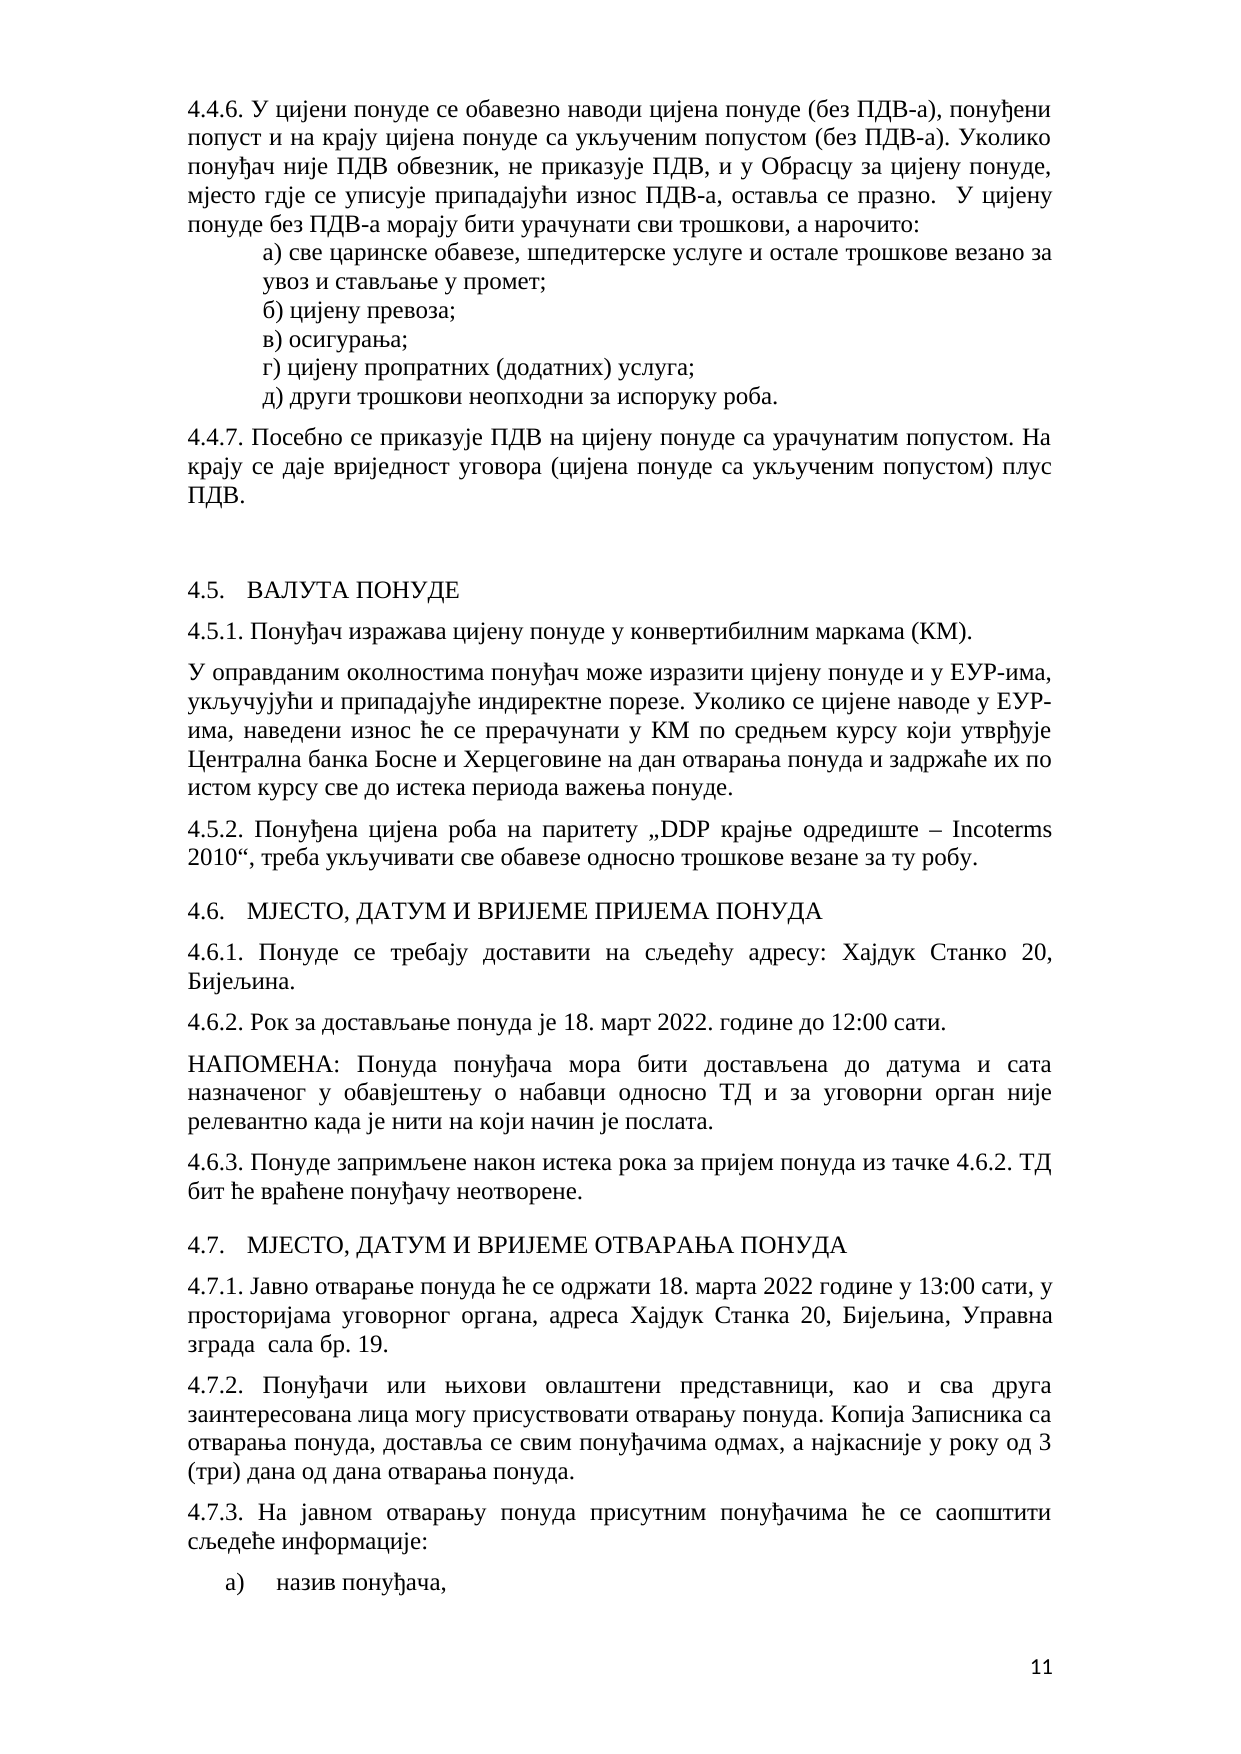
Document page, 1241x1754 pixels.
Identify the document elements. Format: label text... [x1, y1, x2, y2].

text У оправданим околностима понуђач може изразити цијену понуде и у ЕУР-има, укључујући и припадајуће индиректне порезе. Уколико се цијене наводе у ЕУР-има, наведени износ ће се прерачунати у КМ по средњем курсу који утврђује Централна банка Босне и Херцеговине на дан отварања понуда и задржаће их по истом курсу све до истека периода важења понуде. [187, 657, 1053, 801]
text в) осигурања; [187, 324, 1053, 352]
text 4.7.3. На јавном отварању понуда присутним понуђачима ће се саопштити сљедеће информације: [187, 1497, 1053, 1555]
text 4.6.1. Понуде се требају доставити на сљедећу адресу: Хајдук Станко 20, Бијељина. [187, 937, 1053, 995]
subtitle ВАЛУТА ПОНУДЕ [187, 575, 1053, 604]
text б) цијену превоза; [187, 295, 1053, 324]
text г) цијену пропратних (додатних) услуга; [187, 352, 1053, 381]
text а) све царинске обавезе, шпедитерске услуге и остале трошкове везано за увоз и стављање у промет; [262, 237, 1053, 295]
list назив понуђача, [225, 1567, 1053, 1596]
text 4.7.2. Понуђачи или њихови овлаштени представници, као и сва друга заинтересована лица могу присуствовати отварању понуда. Копија Записника са отварања понуда, доставља се свим понуђачима одмах, а најкасније у року од 3 (три) дана од дана отварања понуда. [187, 1370, 1053, 1485]
subtitle МЈЕСТО, ДАТУМ И ВРИЈЕМЕ ПРИЈЕМА ПОНУДА [187, 896, 1053, 925]
text 4.7.1. Јавно отварање понуда ће се одржати 18. марта 2022 године у 13:00 сати, у просторијама уговорног органа, адреса Хајдук Станка 20, Бијељина, Управна зграда сала бр. 19. [187, 1271, 1053, 1357]
text 4.5.1. Понуђач изражава цијену понуде у конвертибилним маркама (КМ). [187, 616, 1053, 645]
subtitle МЈЕСТО, ДАТУМ И ВРИЈЕМЕ ОТВАРАЊА ПОНУДА [187, 1230, 1053, 1259]
text д) други трошкови неопходни за испоруку роба. [187, 381, 1053, 410]
text 4.5.2. Понуђена цијена роба на паритету „DDP крајње одредиште – Incoterms 2010“, треба укључивати све обавезе односно трошкове везане за ту робу. [187, 814, 1053, 871]
text 4.6.3. Понуде запримљене након истека рока за пријем понуда из тачке 4.6.2. ТД бит ће враћене понуђачу неотворене. [187, 1147, 1053, 1205]
text 4.4.6. У цијени понуде се обавезно наводи цијена понуде (без ПДВ-а), понуђени попуст и на крају цијена понуде са укљученим попустом (без ПДВ-а). Уколико понуђач није ПДВ обвезник, не приказује ПДВ, и у Обрасцу за цијену понуде, мјесто гдје се уписује припадајући износ ПДВ-а, оставља се празно. У цијену понуде без ПДВ-а морају бити урачунати сви трошкови, а нарочито: [187, 94, 1053, 237]
text НАПОМЕНА: Понуда понуђача мора бити достављена до датума и сата назначеног у обавјештењу о набавци односно ТД и за уговорни орган није релевантно када је нити на који начин је послата. [187, 1049, 1053, 1135]
text 4.4.7. Посебно се приказује ПДВ на цијену понуде са урачунатим попустом. На крају се даје вриједност уговора (цијена понуде са укљученим попустом) плус ПДВ. [187, 422, 1053, 509]
text 4.6.2. Рок за достављање понуда је 18. март 2022. године до 12:00 сати. [187, 1007, 1053, 1036]
